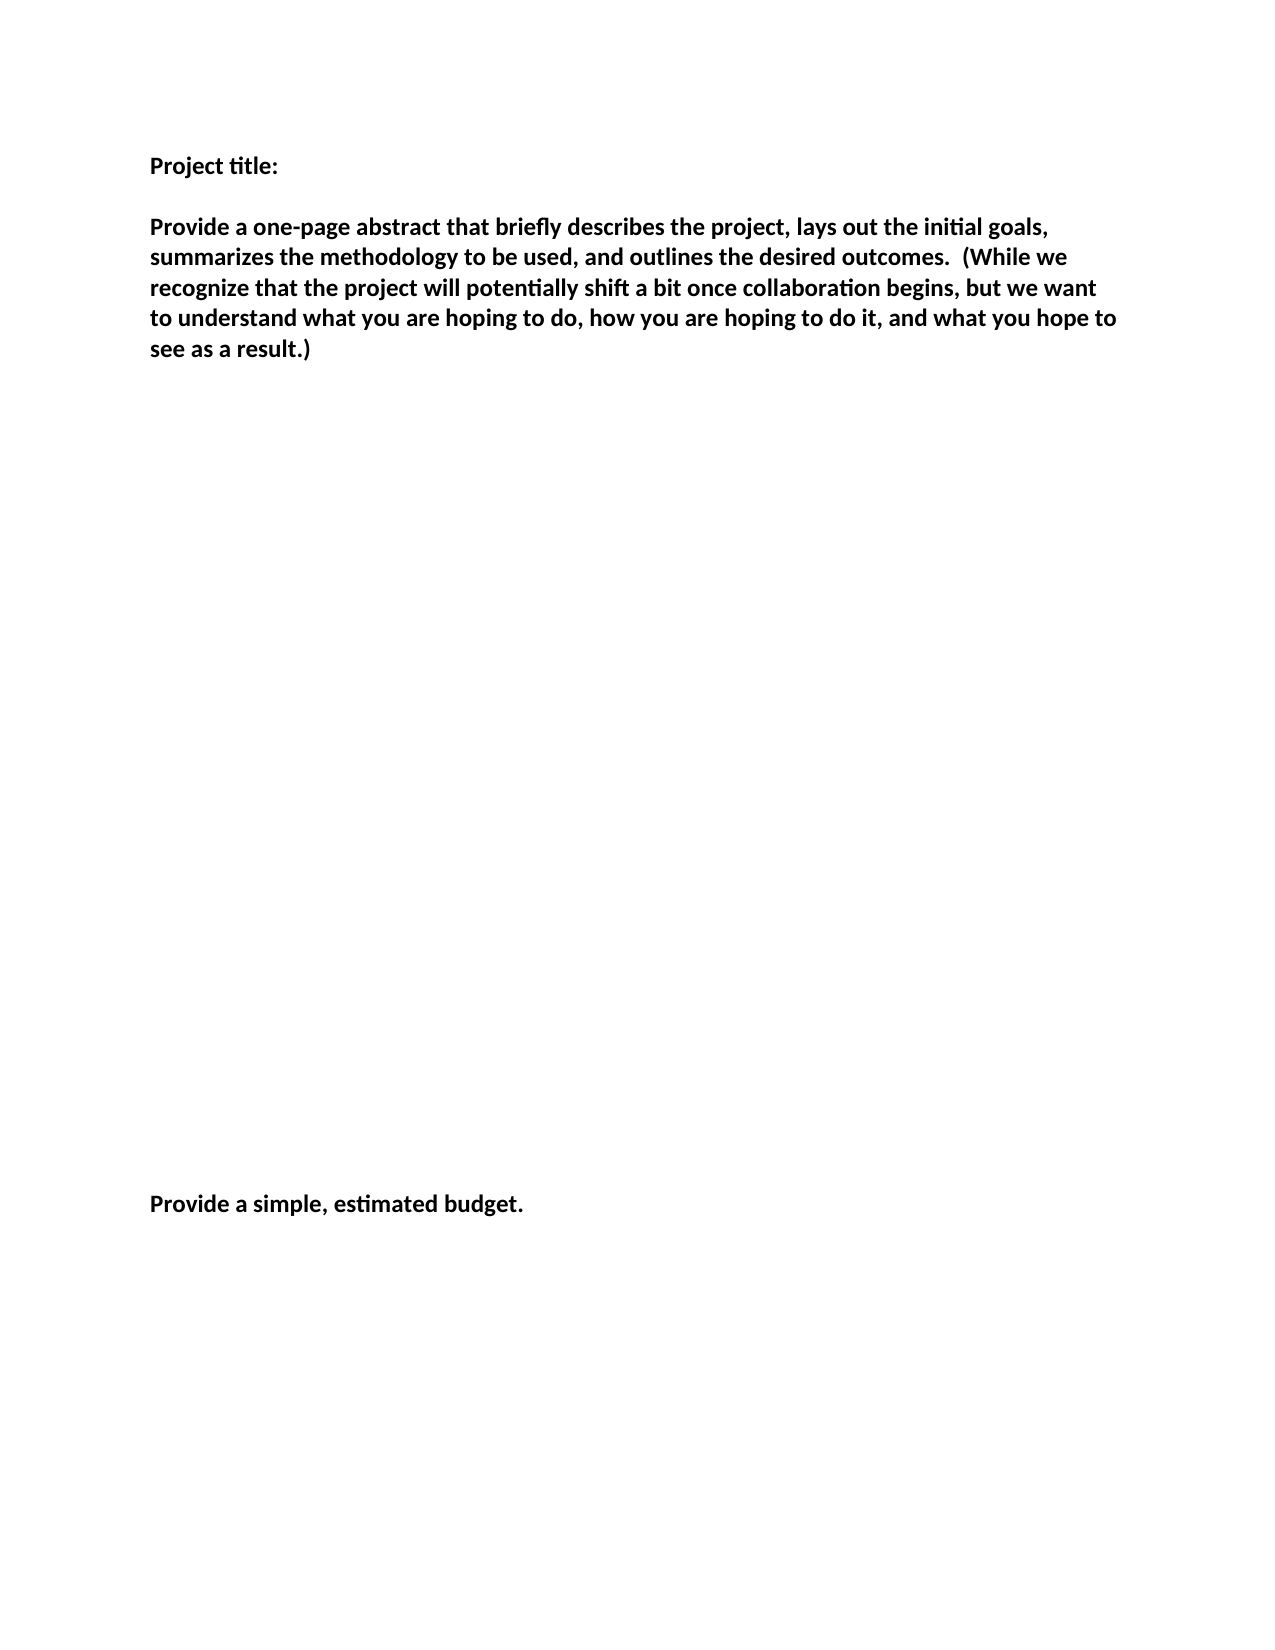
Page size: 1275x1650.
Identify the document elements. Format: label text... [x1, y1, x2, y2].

text Provide a simple, estimated budget. [150, 1188, 1125, 1218]
text Provide a one-page abstract that briefly describes the project, lays out the initial goals, summarizes the methodology to be used, and outlines the desired outcomes. (While we recognize that the project will potentially shift a bit once collaboration begins, but we want to understand what you are hoping to do, how you are hoping to do it, and what you hope to see as a result.) [150, 211, 1125, 364]
text Project title: [150, 150, 1125, 181]
